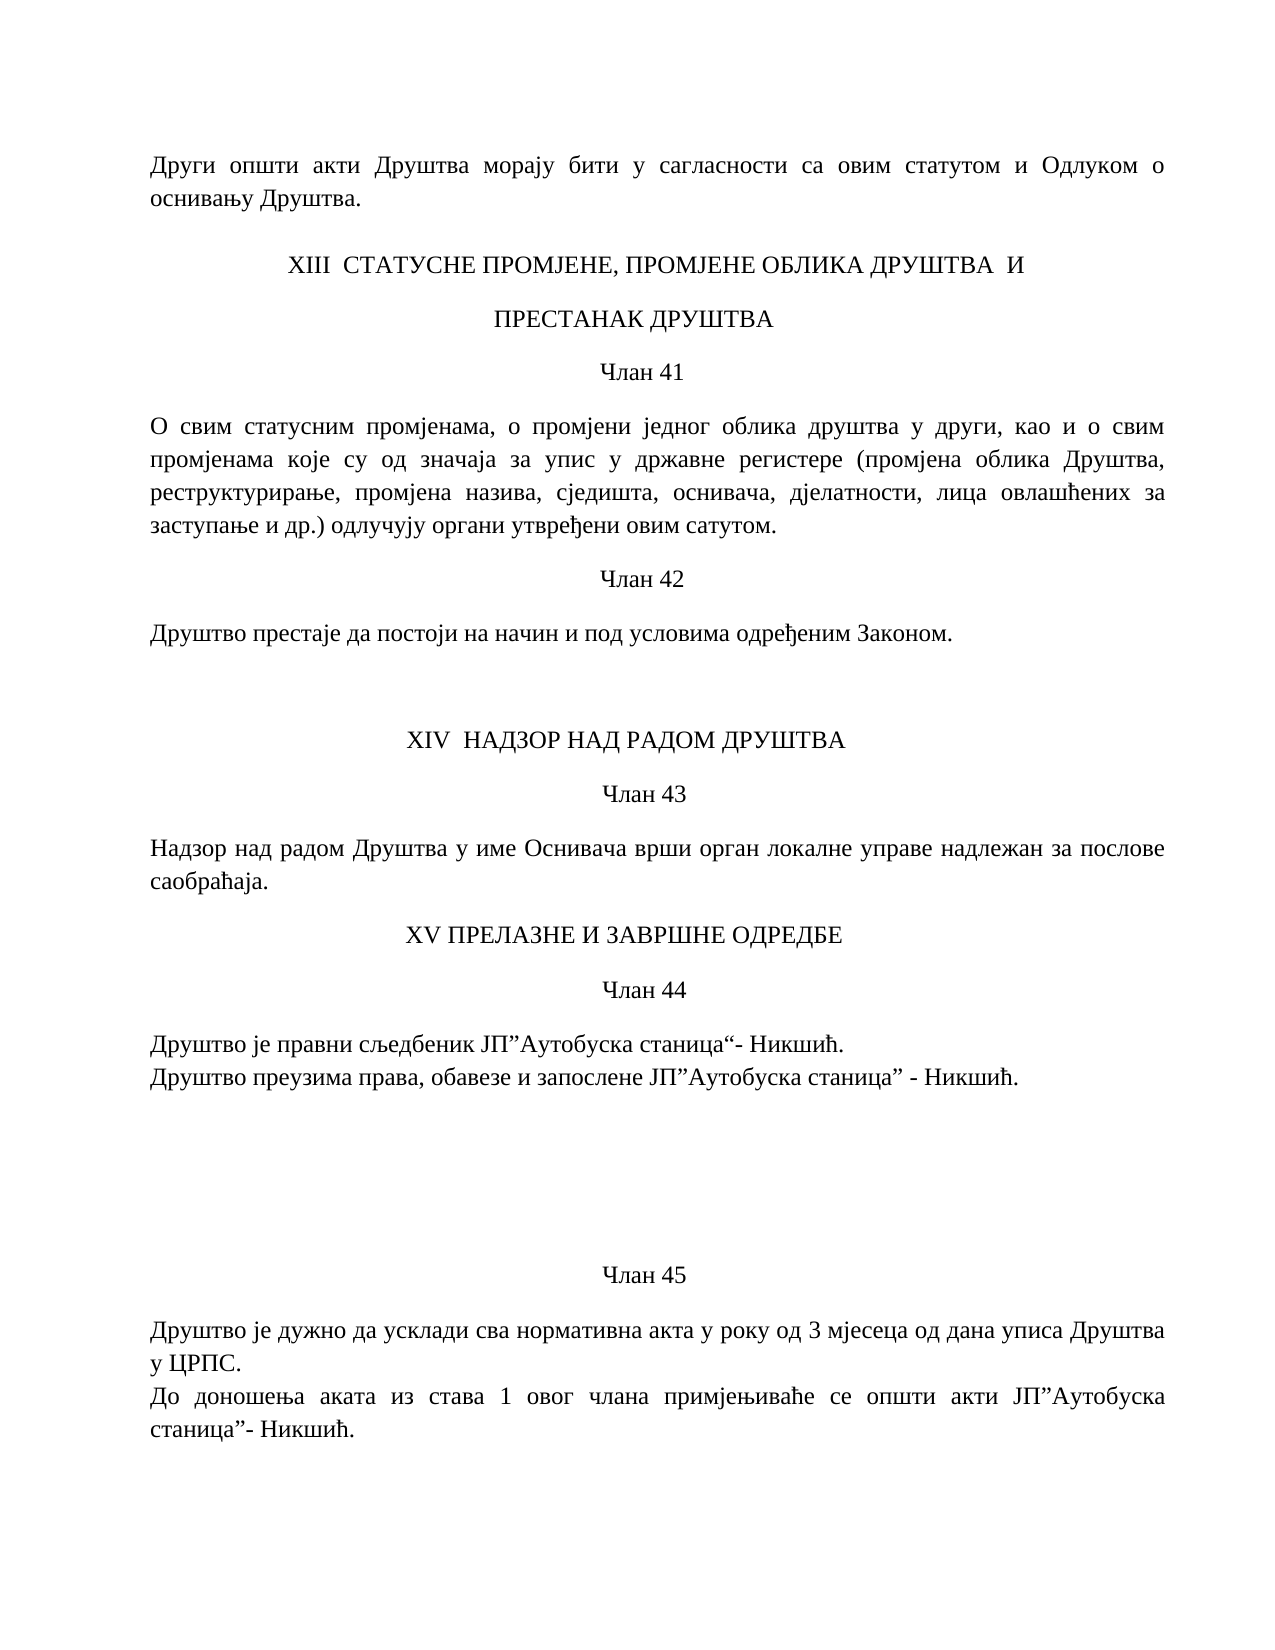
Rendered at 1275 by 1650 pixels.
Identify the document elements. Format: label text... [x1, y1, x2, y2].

text О свим статусним промјенама, о промјени једног облика друштва у други, као и о свим промјенама које су од значаја за упис у државне регистере (промјена облика Друштва, реструктурирање, промјена назива, сједишта, оснивача, дјелатности, лица овлашћених за заступање и др.) одлучују органи утвређени овим сатутом. [150, 411, 1167, 539]
text Члан 42 [150, 564, 1167, 593]
text До доношења аката из става 1 овог члана примјењиваће се општи акти ЈП”Аутобуска станица”- Никшић. [150, 1381, 1167, 1443]
text ПРЕСТАНАК ДРУШТВА [150, 304, 1167, 332]
text XV ПРЕЛАЗНЕ И ЗАВРШНЕ ОДРЕДБЕ [150, 920, 1167, 949]
text XIII СТАТУСНЕ ПРОМЈЕНЕ, ПРОМЈЕНЕ ОБЛИКА ДРУШТВА И [150, 250, 1167, 278]
text Надзор над радом Друштва у име Оснивача врши орган локалне управе надлежан за послове саобраћаја. [150, 833, 1167, 895]
text Члан 44 [150, 975, 1167, 1004]
text Члан 43 [150, 779, 1167, 808]
text Члан 45 [150, 1261, 1167, 1289]
text Други општи акти Друштва морају бити у сагласности са овим статутом и Одлуком о оснивању Друштва. [150, 150, 1167, 212]
text Друштво престаје да постоји на начин и под условима одређеним Законом. [150, 618, 1167, 647]
text Друштво је правни сљедбеник ЈП”Аутобуска станица“- Никшић. [150, 1029, 1167, 1058]
text Члан 41 [150, 357, 1167, 386]
text XIV НАДЗОР НАД РАДОМ ДРУШТВА [150, 725, 1167, 754]
text Друштво је дужно да усклади сва нормативна акта у року од 3 мјесеца од дана уписа Друштва у ЦРПС. [150, 1315, 1167, 1377]
text Друштво преузима права, обавезе и запослене ЈП”Аутобуска станица” - Никшић. [150, 1062, 1167, 1091]
